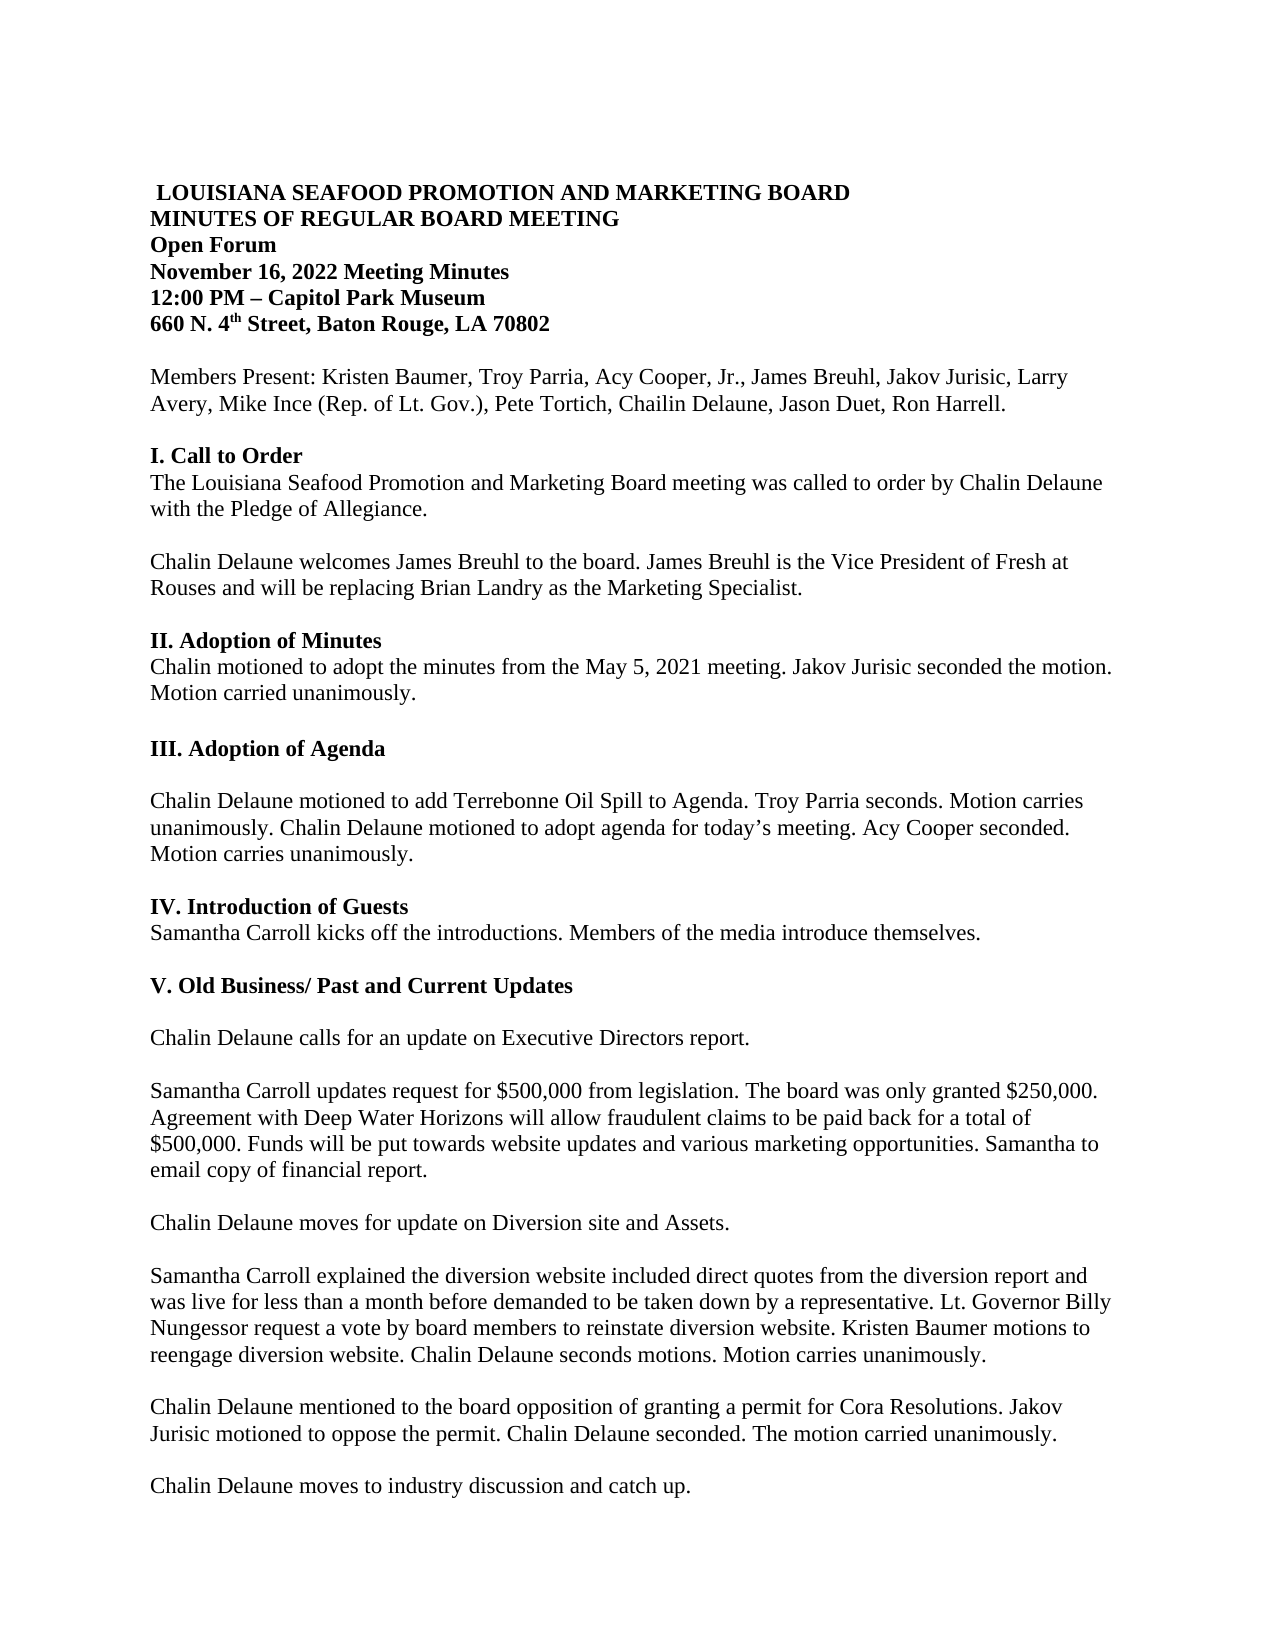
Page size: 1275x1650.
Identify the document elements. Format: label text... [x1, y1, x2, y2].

text Chalin Delaune moves for update on Diversion site and Assets. [150, 1209, 1125, 1235]
text Samantha Carroll updates request for $500,000 from legislation. The board was only granted $250,000. Agreement with Deep Water Horizons will allow fraudulent claims to be paid back for a total of $500,000. Funds will be put towards website updates and various marketing opportunities. Samantha to email copy of financial report. [150, 1077, 1125, 1183]
text II. Adoption of Minutes [150, 627, 1125, 653]
text Chalin Delaune welcomes James Breuhl to the board. James Breuhl is the Vice President of Fresh at Rouses and will be replacing Brian Landry as the Marketing Specialist. [150, 548, 1125, 600]
text Chalin Delaune moves to industry discussion and catch up. [150, 1472, 1125, 1499]
text November 16, 2022 Meeting Minutes [150, 258, 1125, 284]
text V. Old Business/ Past and Current Updates [150, 972, 1125, 998]
text IV. Introduction of Guests [150, 893, 1125, 919]
text III. Adoption of Agenda [150, 734, 1125, 761]
text Chalin Delaune motioned to add Terrebonne Oil Spill to Agenda. Troy Parria seconds. Motion carries unanimously. Chalin Delaune motioned to adopt agenda for today’s meeting. Acy Cooper seconded. Motion carries unanimously. [150, 787, 1125, 866]
text Chalin Delaune mentioned to the board opposition of granting a permit for Cora Resolutions. Jakov Jurisic motioned to oppose the permit. Chalin Delaune seconded. The motion carried unanimously. [150, 1393, 1125, 1446]
text 12:00 PM – Capitol Park Museum [150, 284, 1125, 311]
text The Louisiana Seafood Promotion and Marketing Board meeting was called to order by Chalin Delaune with the Pledge of Allegiance. [150, 469, 1125, 521]
text Samantha Carroll kicks off the introductions. Members of the media introduce themselves. [150, 919, 1125, 945]
text Chalin motioned to adopt the minutes from the May 5, 2021 meeting. Jakov Jurisic seconded the motion. Motion carried unanimously. [150, 653, 1125, 706]
text Chalin Delaune calls for an update on Executive Directors report. [150, 1024, 1125, 1051]
text LOUISIANA SEAFOOD PROMOTION AND MARKETING BOARD [150, 179, 1125, 205]
text MINUTES OF REGULAR BOARD MEETING [150, 205, 1125, 231]
text I. Call to Order [150, 442, 1125, 469]
text Samantha Carroll explained the diversion website included direct quotes from the diversion report and was live for less than a month before demanded to be taken down by a representative. Lt. Governor Billy Nungessor request a vote by board members to reinstate diversion website. Kristen Baumer motions to reengage diversion website. Chalin Delaune seconds motions. Motion carries unanimously. [150, 1262, 1125, 1367]
text 660 N. 4th Street, Baton Rouge, LA 70802 [150, 311, 1125, 337]
text Members Present: Kristen Baumer, Troy Parria, Acy Cooper, Jr., James Breuhl, Jakov Jurisic, Larry Avery, Mike Ince (Rep. of Lt. Gov.), Pete Tortich, Chailin Delaune, Jason Duet, Ron Harrell. [150, 363, 1125, 416]
text Open Forum [150, 231, 1125, 258]
